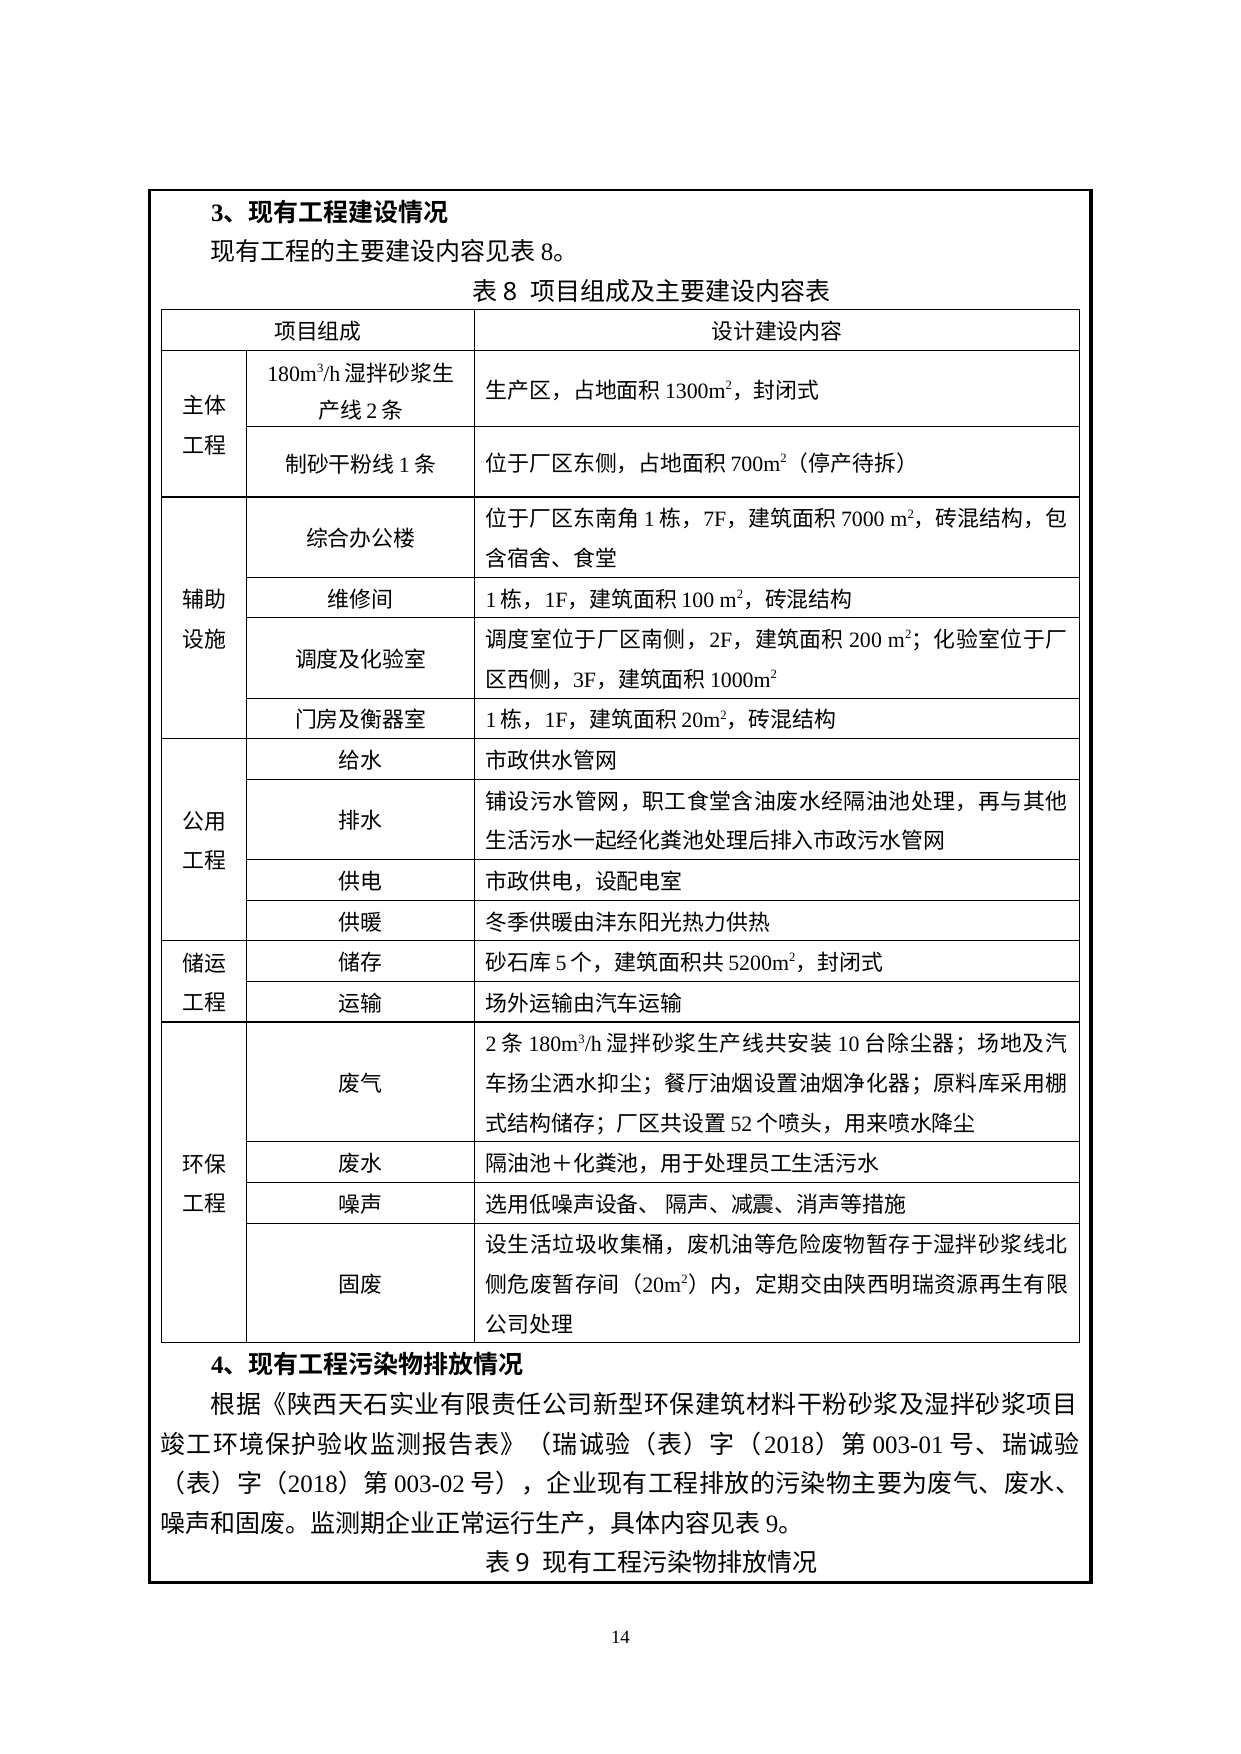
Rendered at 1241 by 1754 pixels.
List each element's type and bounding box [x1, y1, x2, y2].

table_cell [151, 191, 1089, 1581]
